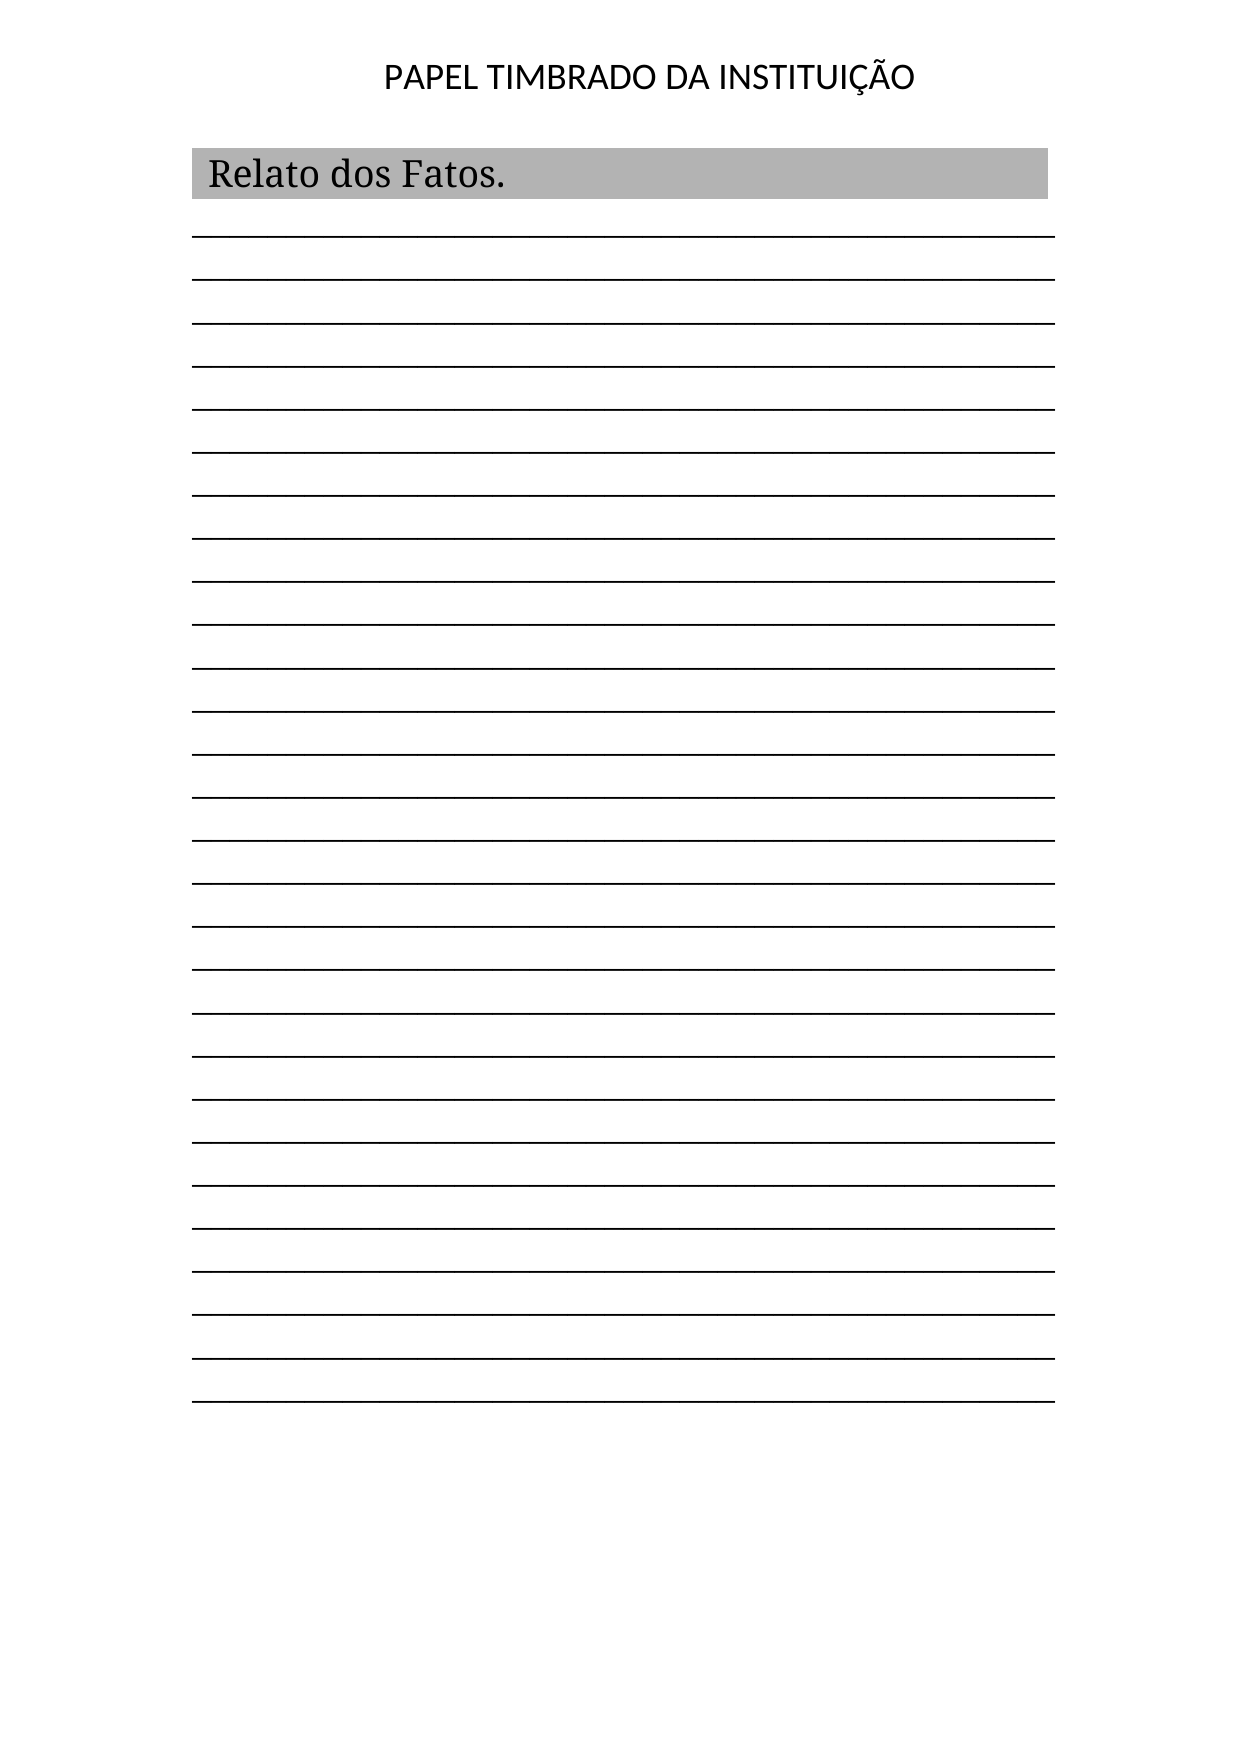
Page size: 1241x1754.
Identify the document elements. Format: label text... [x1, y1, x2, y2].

text ______________________________________________________________________________________________________________________________________________________________________________________________________________________________________ [192, 199, 1057, 414]
text __________________________________________________________________________________________________________________________________________________________________________________________________________________________________________________________________________________________________________________________________________________________________________________________________________________________________________________________________________________________________________________________________________________________________________________________________________________________________________________________________________________________________________________________________________________________________________________________________________________________________________________________________________________________________________________________________________________________________________________________________________________________________________________________________________________________________ [192, 414, 1057, 1406]
table_header Relato dos Fatos. [192, 148, 1048, 199]
